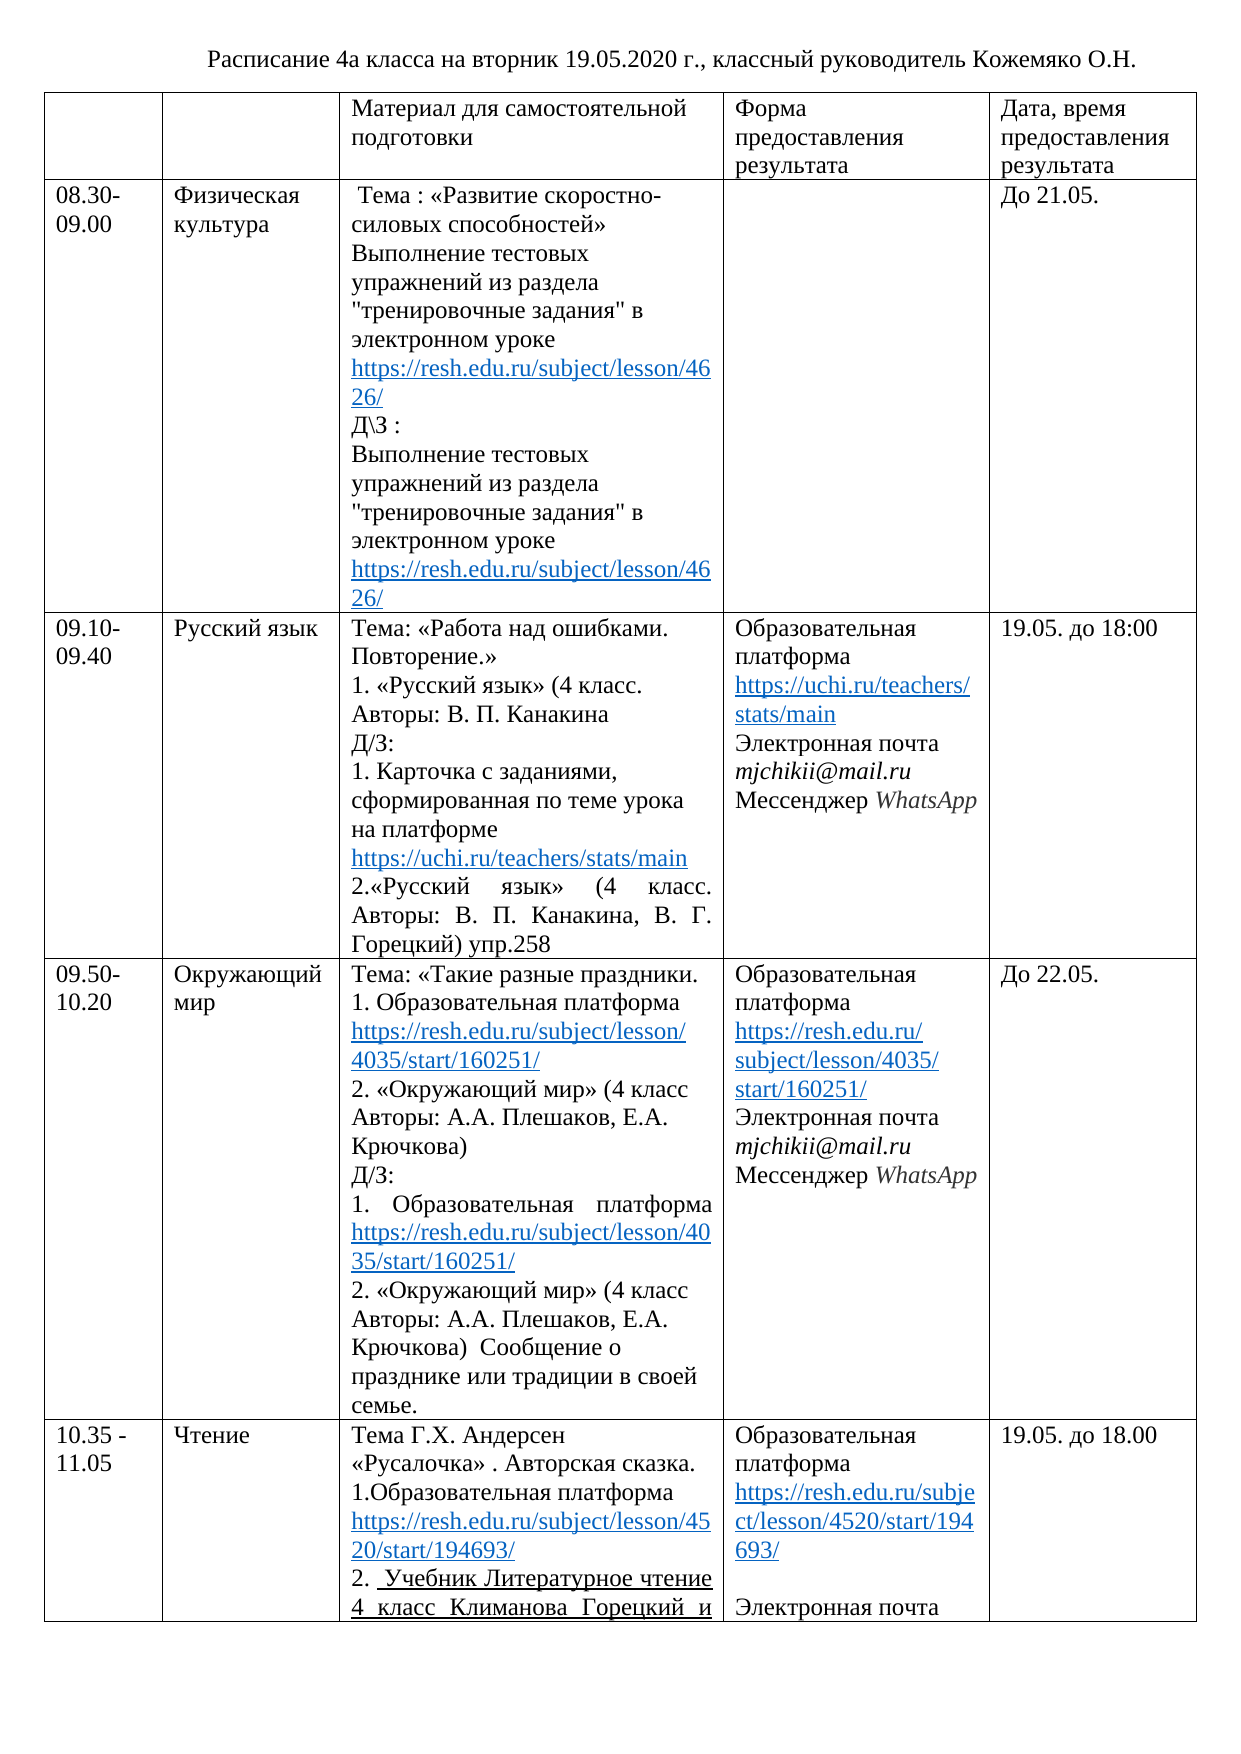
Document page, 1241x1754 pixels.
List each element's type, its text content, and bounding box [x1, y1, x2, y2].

table_cell Тема: «Работа над ошибками. Повторение.» 1. «Русский язык» (4 класс. Авторы: В. П. Канакина Д/З: 1. Карточка с заданиями, сформированная по теме урока на платформе https://uchi.ru/teachers/stats/main 2.«Русский язык» (4 класс. Авторы: В. П. Канакина, В. Г. Горецкий) упр.258 [340, 613, 723, 958]
table_cell Окружающий мир [163, 959, 339, 1419]
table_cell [724, 1420, 989, 1621]
table_cell 09.10-09.40 [45, 613, 162, 958]
table_cell Физическая культура [163, 180, 339, 612]
table_header Материал для самостоятельной подготовки [340, 93, 723, 179]
table_cell Русский язык [163, 613, 339, 958]
table_cell 19.05. до 18.00 [990, 1420, 1196, 1621]
table_cell 09.50-10.20 [45, 959, 162, 1419]
table_cell До 22.05. [990, 959, 1196, 1419]
table_header Дата, время предоставления результата [990, 93, 1196, 179]
table_cell 08.30-09.00 [45, 180, 162, 612]
table_header [163, 93, 339, 179]
table_header Форма предоставления результата [724, 93, 989, 179]
table_cell Чтение [163, 1420, 339, 1621]
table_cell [340, 1420, 723, 1621]
table_cell Образовательная платформа https://uchi.ru/teachers/stats/main Электронная почта mjchikii@mail.ru Мессенджер WhatsApp [724, 613, 989, 958]
table_cell Тема : «Развитие скоростно-силовых способностей» Выполнение тестовых упражнений из раздела "тренировочные задания" в электронном уроке https://resh.edu.ru/subject/lesson/4626/ Д\З : Выполнение тестовых упражнений из раздела "тренировочные задания" в электронном уроке https://resh.edu.ru/subject/lesson/4626/ [340, 180, 723, 612]
table_cell Образовательная платформа https://resh.edu.ru/subject/lesson/4035/start/160251/ Электронная почта mjchikii@mail.ru Мессенджер WhatsApp [724, 959, 989, 1419]
table_cell [724, 180, 989, 612]
text Расписание 4а класса на вторник 19.05.2020 г., классный руководитель Кожемяко О.Н. [177, 44, 1167, 73]
table_cell 10.35 -11.05 [45, 1420, 162, 1621]
table_cell Тема: «Такие разные праздники. 1. Образовательная платформа https://resh.edu.ru/subject/lesson/4035/start/160251/ 2. «Окружающий мир» (4 класс Авторы: А.А. Плешаков, Е.А. Крючкова) Д/З: 1. Образовательная платформа https://resh.edu.ru/subject/lesson/4035/start/160251/ 2. «Окружающий мир» (4 класс Авторы: А.А. Плешаков, Е.А. Крючкова) Сообщение о празднике или традиции в своей семье. [340, 959, 723, 1419]
table_cell 19.05. до 18:00 [990, 613, 1196, 958]
table_header [45, 93, 162, 179]
table_cell До 21.05. [990, 180, 1196, 612]
